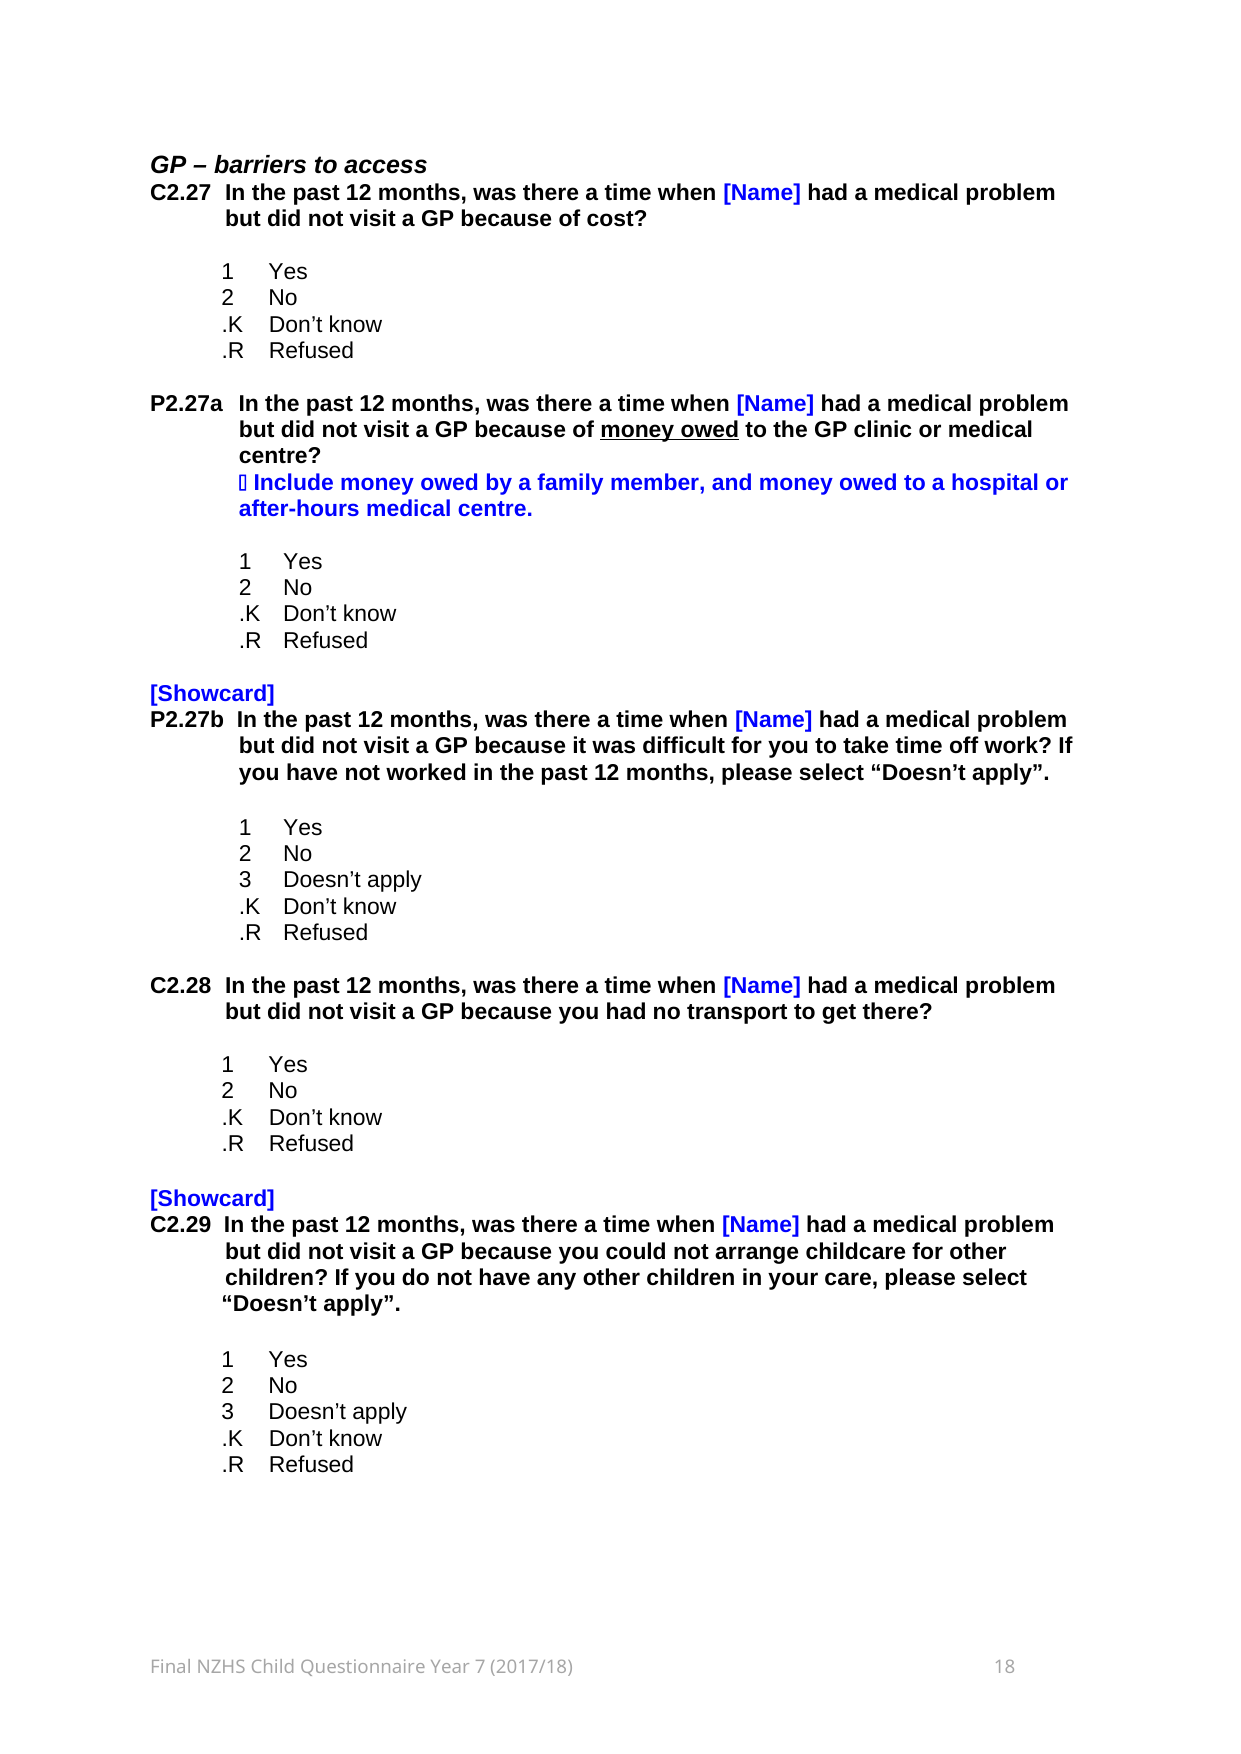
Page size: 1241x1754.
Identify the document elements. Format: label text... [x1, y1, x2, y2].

text C2.29 In the past 12 months, was there a time when [Name] had a medical problem but did not visit a GP because you could not arrange childcare for other children? If you do not have any other children in your care, please select “Doesn’t apply”. [150, 1211, 1090, 1317]
text 1 Yes [221, 1346, 1090, 1372]
text 2 No [239, 840, 1090, 866]
text 2 No [221, 1077, 1090, 1103]
text C2.28 In the past 12 months, was there a time when [Name] had a medical problem but did not visit a GP because you had no transport to get there? [150, 972, 1090, 1024]
text C2.27 In the past 12 months, was there a time when [Name] had a medical problem but did not visit a GP because of cost? [150, 179, 1090, 231]
text P2.27a In the past 12 months, was there a time when [Name] had a medical problem but did not visit a GP because of money owed to the GP clinic or medical centre? [150, 389, 1090, 469]
text .R Refused [221, 1451, 1090, 1477]
text .R Refused [221, 337, 1090, 363]
text .R Refused [239, 919, 1090, 945]
text Include money owed by a family member, and money owed to a hospital or after-hours medical centre. [239, 469, 1090, 521]
text 1 Yes [239, 814, 1090, 840]
text P2.27b In the past 12 months, was there a time when [Name] had a medical problem but did not visit a GP because it was difficult for you to take time off work? If you have not worked in the past 12 months, please select “Doesn’t apply”. [150, 706, 1090, 785]
text .R Refused [239, 627, 1090, 653]
text [Showcard] [150, 679, 1090, 706]
text .K Don’t know [239, 893, 1090, 919]
subtitle GP – barriers to access [150, 150, 1090, 179]
text 1 Yes [221, 258, 1090, 284]
text 2 No [239, 574, 1090, 600]
text .K Don’t know [221, 311, 1090, 337]
text 2 No [221, 1372, 1090, 1398]
text 1 Yes [239, 548, 1090, 574]
text 3 Doesn’t apply [239, 866, 1090, 893]
text 1 Yes [221, 1051, 1090, 1077]
text .K Don’t know [221, 1103, 1090, 1130]
text .R Refused [221, 1130, 1090, 1156]
text .K Don’t know [221, 1424, 1090, 1451]
text 2 No [221, 284, 1090, 311]
text .K Don’t know [239, 600, 1090, 627]
text 3 Doesn’t apply [221, 1398, 1090, 1424]
text [Showcard] [150, 1185, 1090, 1211]
